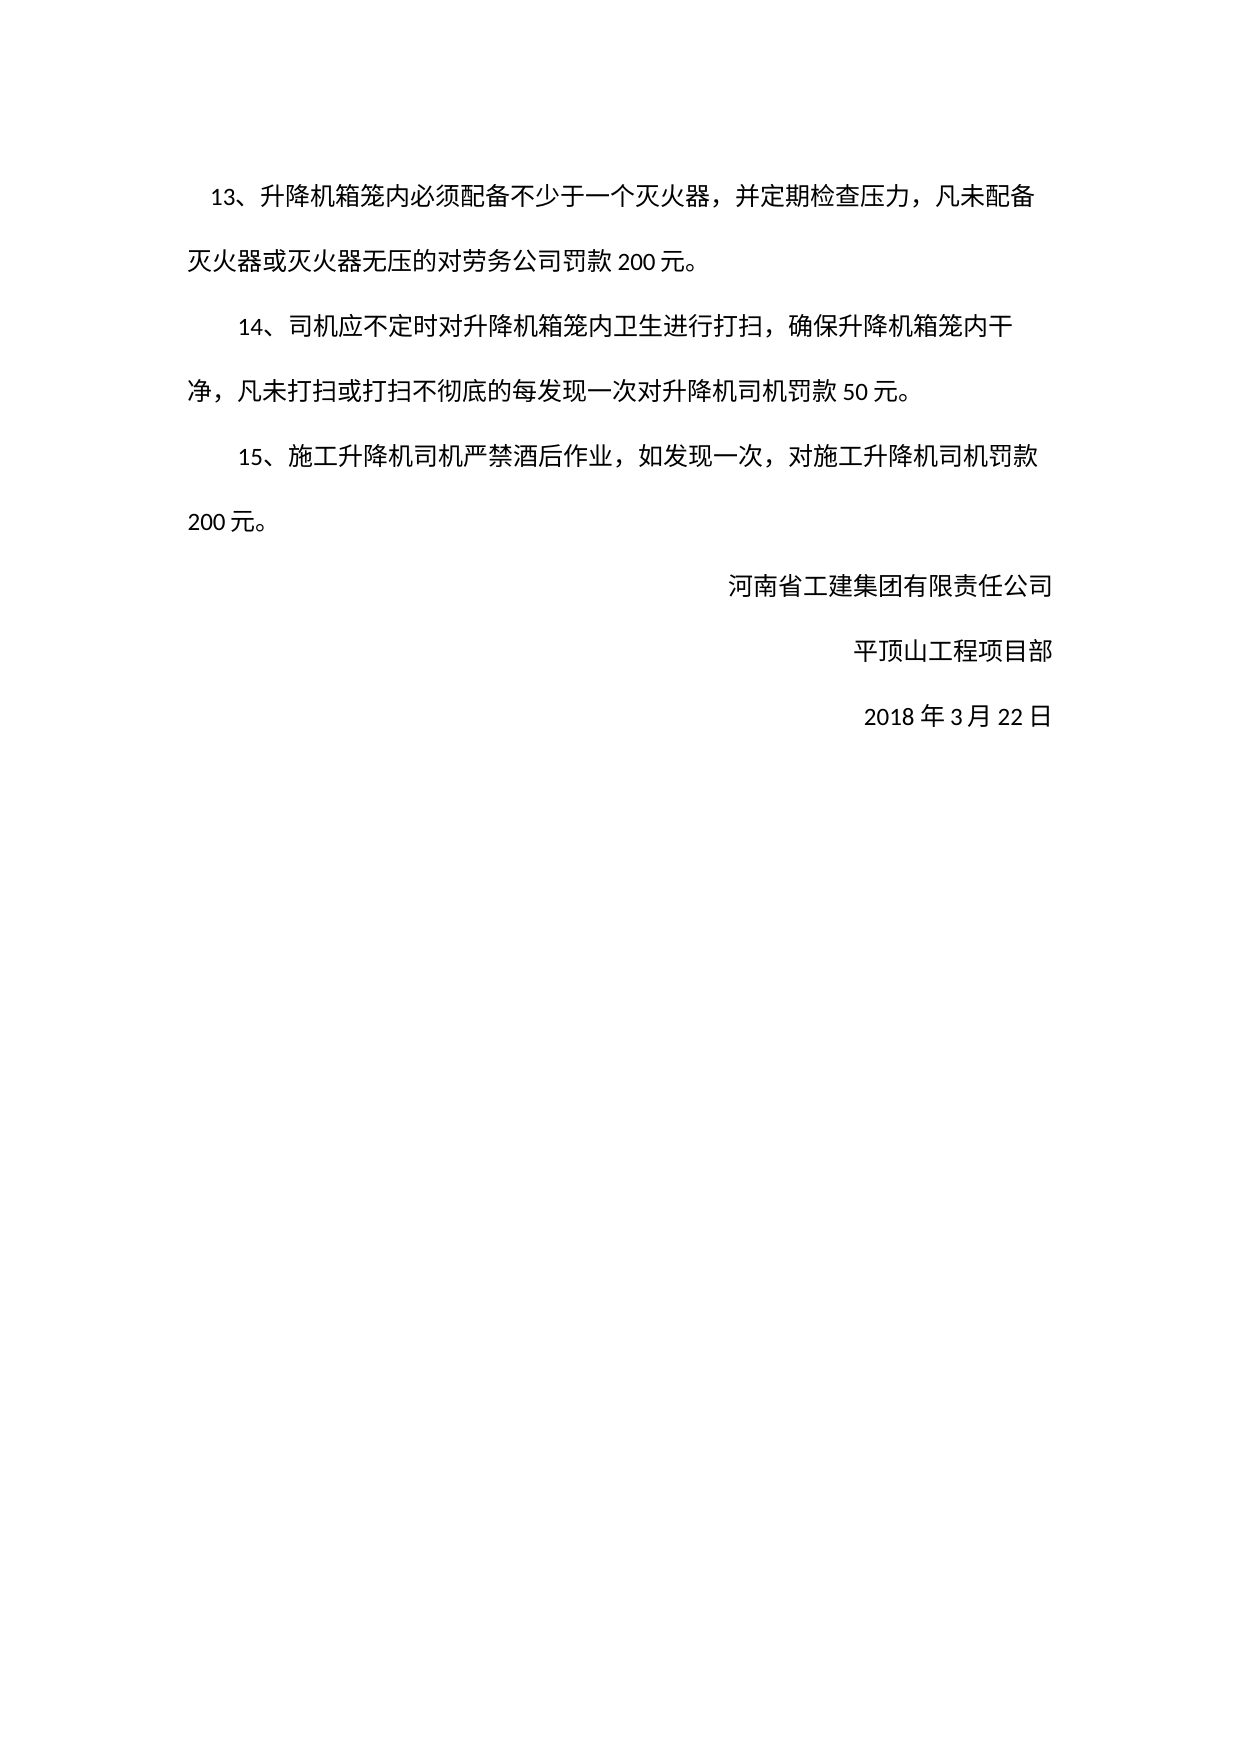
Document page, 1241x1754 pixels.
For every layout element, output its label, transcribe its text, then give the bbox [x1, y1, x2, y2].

list 施工升降机司机严禁酒后作业，如发现一次，对施工升降机司机罚款200元。 [187, 422, 1053, 552]
list 2018年3月22日 [187, 682, 1053, 747]
list 司机应不定时对升降机箱笼内卫生进行打扫，确保升降机箱笼内干净，凡未打扫或打扫不彻底的每发现一次对升降机司机罚款50元。 [187, 292, 1053, 422]
list 河南省工建集团有限责任公司 [187, 552, 1053, 617]
text 13、升降机箱笼内必须配备不少于一个灭火器，并定期检查压力，凡未配备灭火器或灭火器无压的对劳务公司罚款200元。 [187, 162, 1053, 292]
list 平顶山工程项目部 [187, 617, 1053, 682]
